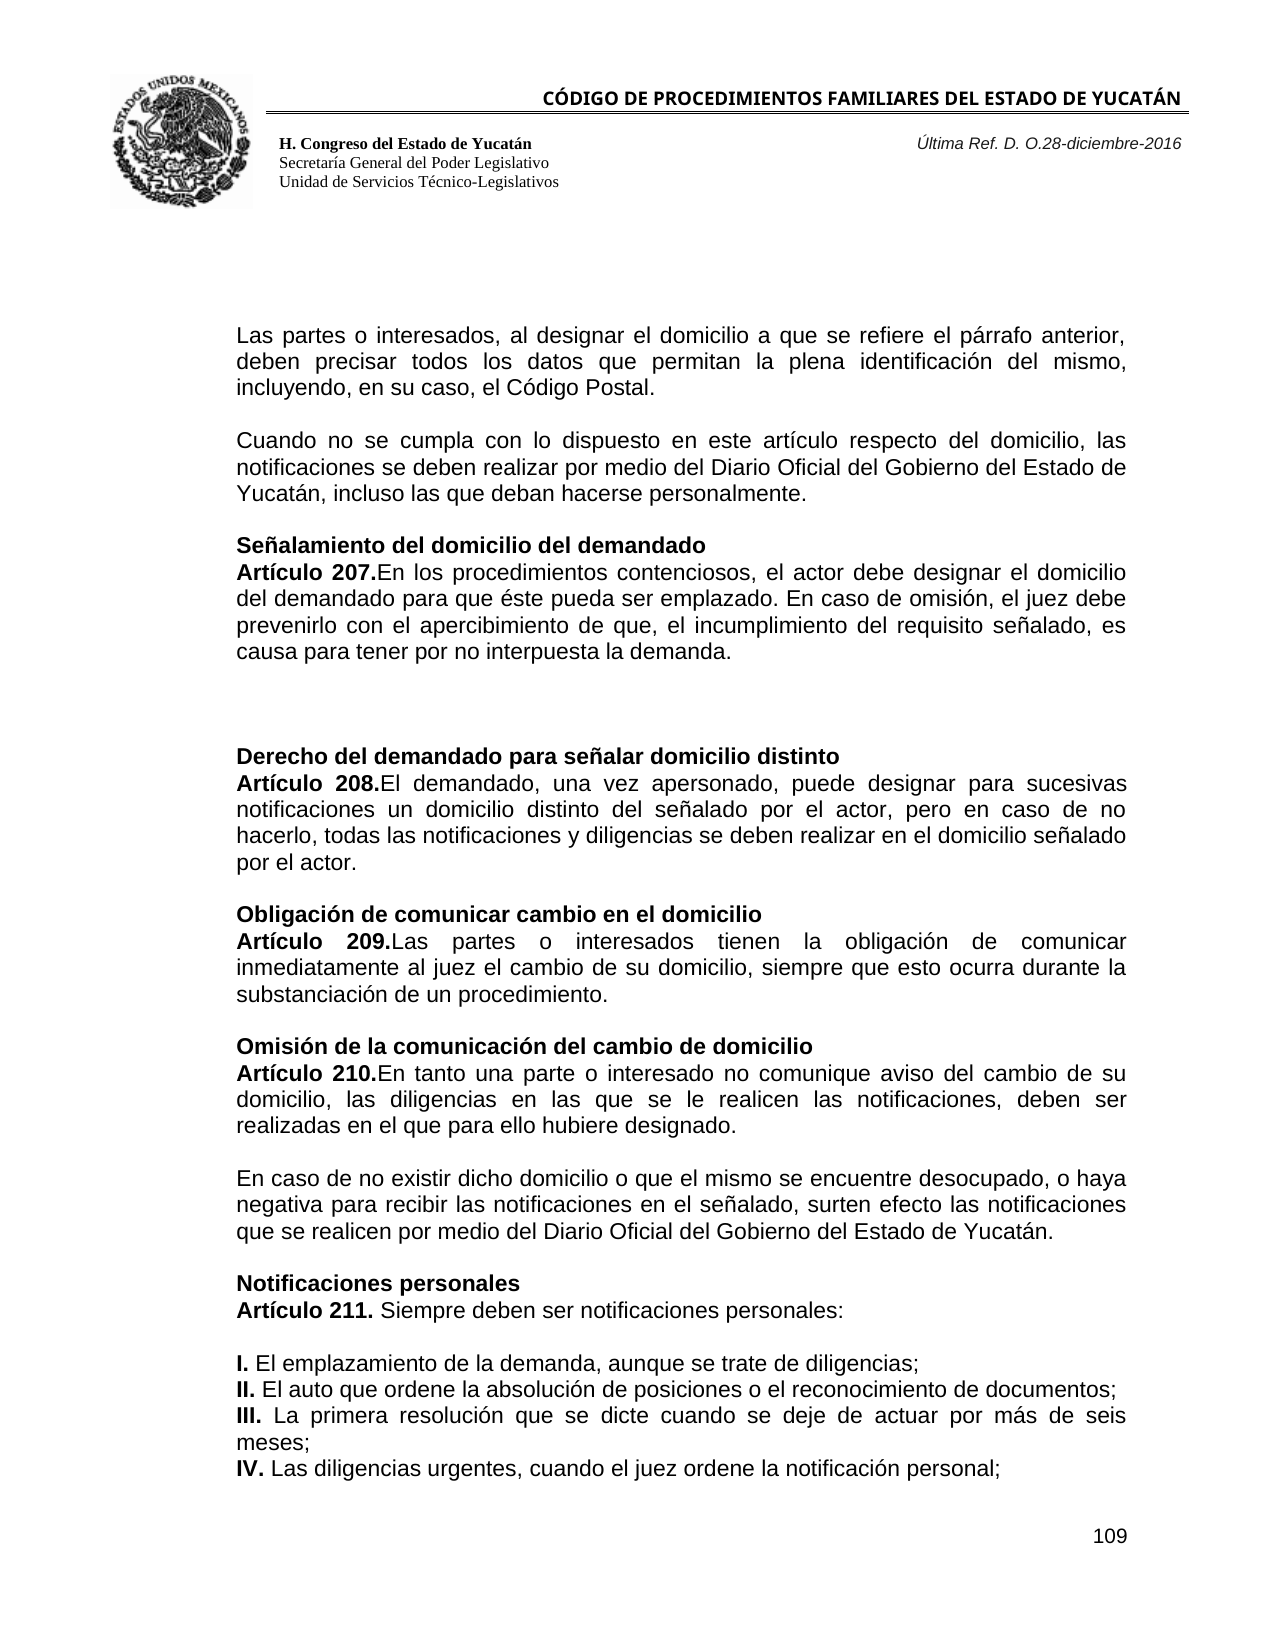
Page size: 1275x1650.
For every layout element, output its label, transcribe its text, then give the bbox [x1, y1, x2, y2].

text Derecho del demandado para señalar domicilio distinto [236, 743, 1127, 770]
list II. El auto que ordene la absolución de posiciones o el reconocimiento de documentos; [236, 1376, 1127, 1402]
text Omisión de la comunicación del cambio de domicilio [236, 1033, 1127, 1059]
text Artículo 210.En tanto una parte o interesado no comunique aviso del cambio de su domicilio, las diligencias en las que se le realicen las notificaciones, deben ser realizadas en el que para ello hubiere designado. [236, 1059, 1127, 1139]
text Artículo 211. Siempre deben ser notificaciones personales: [236, 1297, 1127, 1323]
text Notificaciones personales [236, 1270, 1127, 1297]
list I. El emplazamiento de la demanda, aunque se trate de diligencias; [236, 1349, 1127, 1376]
text Artículo 207.En los procedimientos contenciosos, el actor debe designar el domicilio del demandado para que éste pueda ser emplazado. En caso de omisión, el juez debe prevenirlo con el apercibimiento de que, el incumplimiento del requisito señalado, es causa para tener por no interpuesta la demanda. [236, 559, 1127, 664]
text En caso de no existir dicho domicilio o que el mismo se encuentre desocupado, o haya negativa para recibir las notificaciones en el señalado, surten efecto las notificaciones que se realicen por medio del Diario Oficial del Gobierno del Estado de Yucatán. [236, 1165, 1127, 1244]
text Artículo 209.Las partes o interesados tienen la obligación de comunicar inmediatamente al juez el cambio de su domicilio, siempre que esto ocurra durante la substanciación de un procedimiento. [236, 928, 1127, 1007]
list III. La primera resolución que se dicte cuando se deje de actuar por más de seis meses; [236, 1402, 1127, 1455]
text Artículo 208.El demandado, una vez apersonado, puede designar para sucesivas notificaciones un domicilio distinto del señalado por el actor, pero en caso de no hacerlo, todas las notificaciones y diligencias se deben realizar en el domicilio señalado por el actor. [236, 770, 1127, 875]
list IV. Las diligencias urgentes, cuando el juez ordene la notificación personal; [236, 1455, 1127, 1481]
text Cuando no se cumpla con lo dispuesto en este artículo respecto del domicilio, las notificaciones se deben realizar por medio del Diario Oficial del Gobierno del Estado de Yucatán, incluso las que deban hacerse personalmente. [236, 427, 1127, 506]
text Señalamiento del domicilio del demandado [236, 532, 1127, 559]
text Las partes o interesados, al designar el domicilio a que se refiere el párrafo anterior, deben precisar todos los datos que permitan la plena identificación del mismo, incluyendo, en su caso, el Código Postal. [236, 322, 1127, 401]
text Obligación de comunicar cambio en el domicilio [236, 901, 1127, 928]
